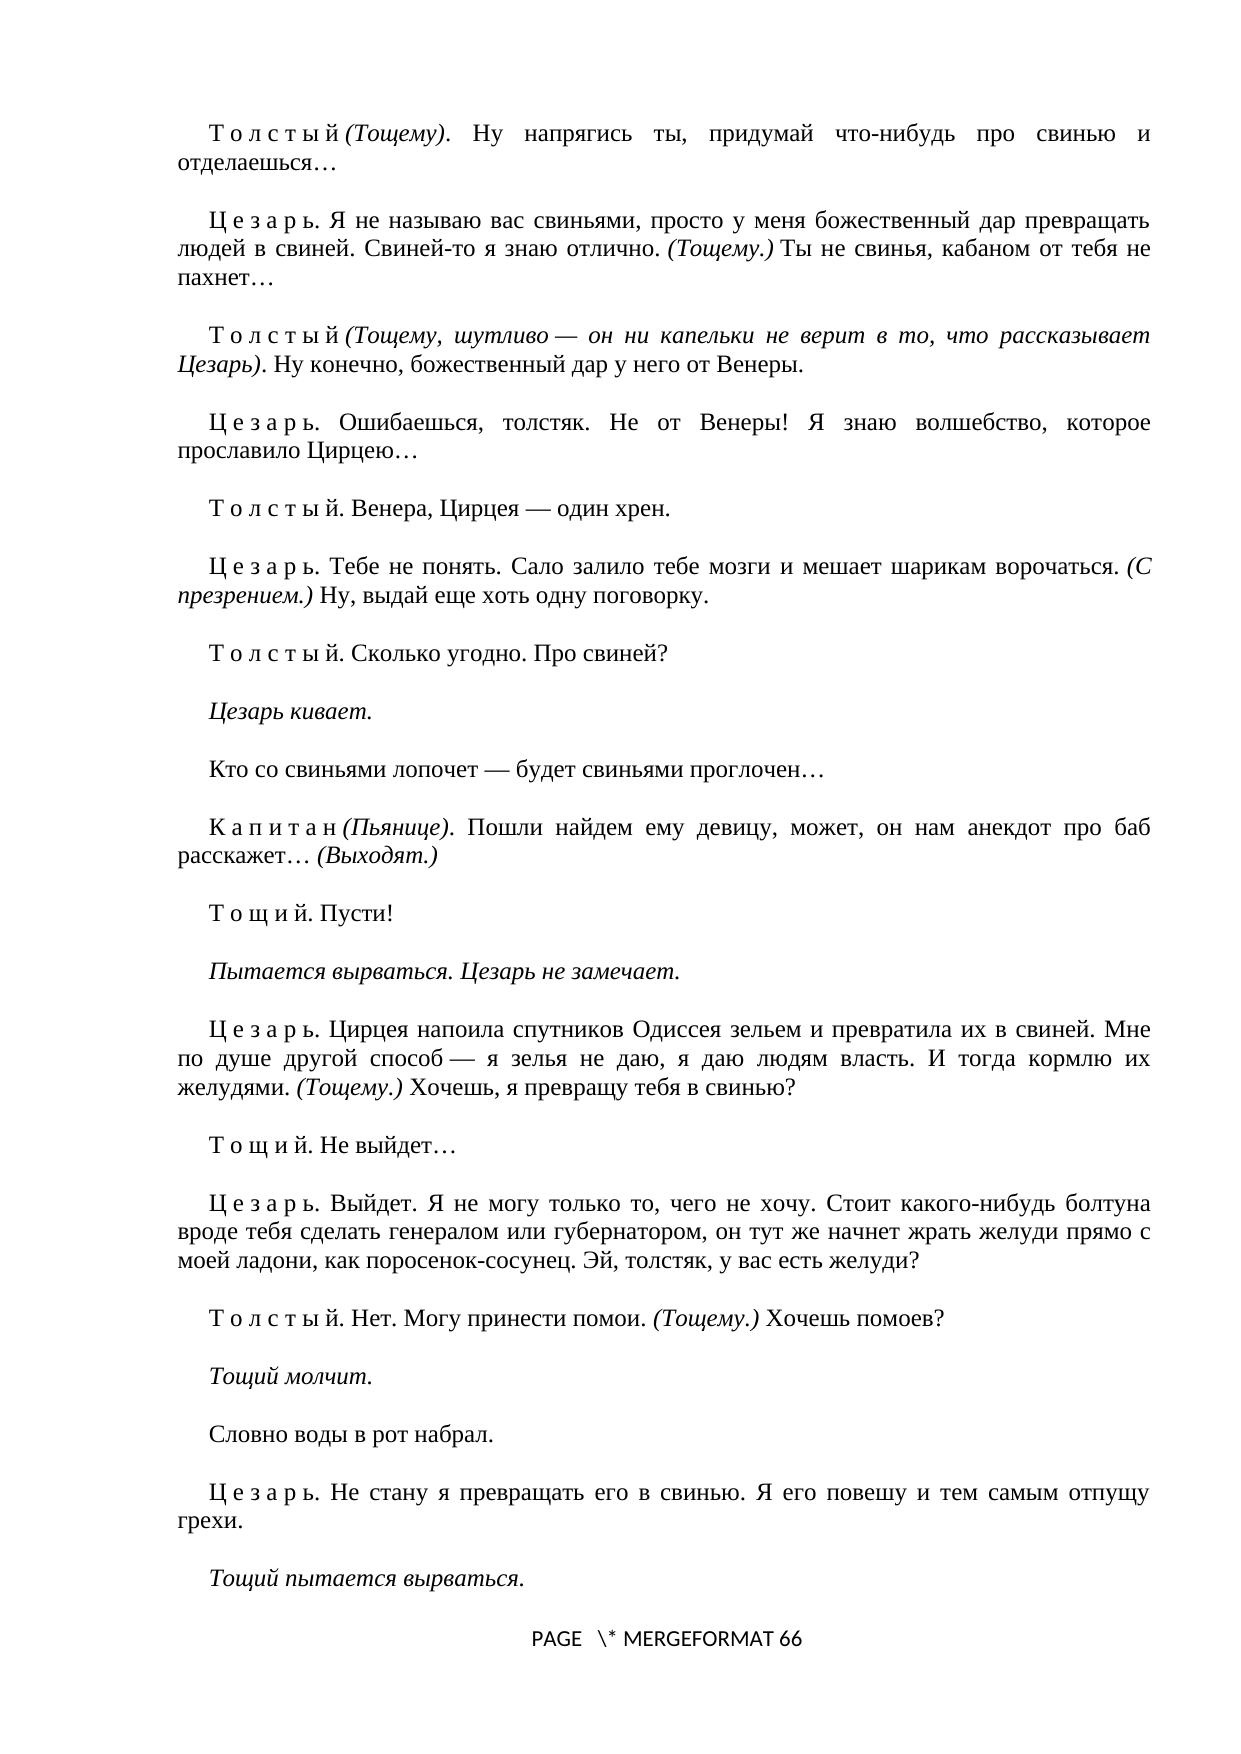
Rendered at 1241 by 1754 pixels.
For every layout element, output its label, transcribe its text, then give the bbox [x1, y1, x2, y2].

text Кто со свиньями лопочет — будет свиньями проглочен… [177, 754, 1152, 783]
text Ц е з а р ь. Цирцея напоила спутников Одиссея зельем и превратила их в свиней. Мне по душе другой способ — я зелья не даю, я даю людям власть. И тогда кормлю их желудями. (Тощему.) Хочешь, я превращу тебя в свинью? [177, 1014, 1152, 1101]
text Тощий пытается вырваться. [177, 1563, 1152, 1592]
text Пытается вырваться. Цезарь не замечает. [177, 956, 1152, 985]
text Ц е з а р ь. Тебе не понять. Сало залило тебе мозги и мешает шарикам ворочаться. (С презрением.) Ну, выдай еще хоть одну поговорку. [177, 551, 1152, 609]
text Т о л с т ы й. Нет. Могу принести помои. (Тощему.) Хочешь помоев? [177, 1303, 1152, 1332]
text Т о л с т ы й (Тощему, шутливо — он ни капельки не верит в то, что рассказывает Цезарь). Ну конечно, божественный дар у него от Венеры. [177, 320, 1152, 378]
text Ц е з а р ь. Ошибаешься, толстяк. Не от Венеры! Я знаю волшебство, которое прославило Цирцею… [177, 407, 1152, 464]
text Т о л с т ы й (Тощему). Ну напрягись ты, придумай что-нибудь про свинью и отделаешься… [177, 118, 1152, 176]
text Ц е з а р ь. Не стану я превращать его в свинью. Я его повешу и тем самым отпущу грехи. [177, 1477, 1152, 1534]
text Ц е з а р ь. Выйдет. Я не могу только то, чего не хочу. Стоит какого-нибудь болтуна вроде тебя сделать генералом или губернатором, он тут же начнет жрать желуди прямо с моей ладони, как поросенок-сосунец. Эй, толстяк, у вас есть желуди? [177, 1188, 1152, 1274]
text Тощий молчит. [177, 1361, 1152, 1390]
text Т о л с т ы й. Венера, Цирцея — один хрен. [177, 493, 1152, 522]
text Т о щ и й. Не выйдет… [177, 1130, 1152, 1158]
text Ц е з а р ь. Я не называю вас свиньями, просто у меня божественный дар превращать людей в свиней. Свиней-то я знаю отлично. (Тощему.) Ты не свинья, кабаном от тебя не пахнет… [177, 205, 1152, 291]
text Т о л с т ы й. Сколько угодно. Про свиней? [177, 638, 1152, 667]
text Цезарь кивает. [177, 696, 1152, 725]
text К а п и т а н (Пьянице). Пошли найдем ему девицу, может, он нам анекдот про баб расскажет… (Выходят.) [177, 812, 1152, 869]
text Словно воды в рот набрал. [177, 1419, 1152, 1448]
text Т о щ и й. Пусти! [177, 898, 1152, 927]
